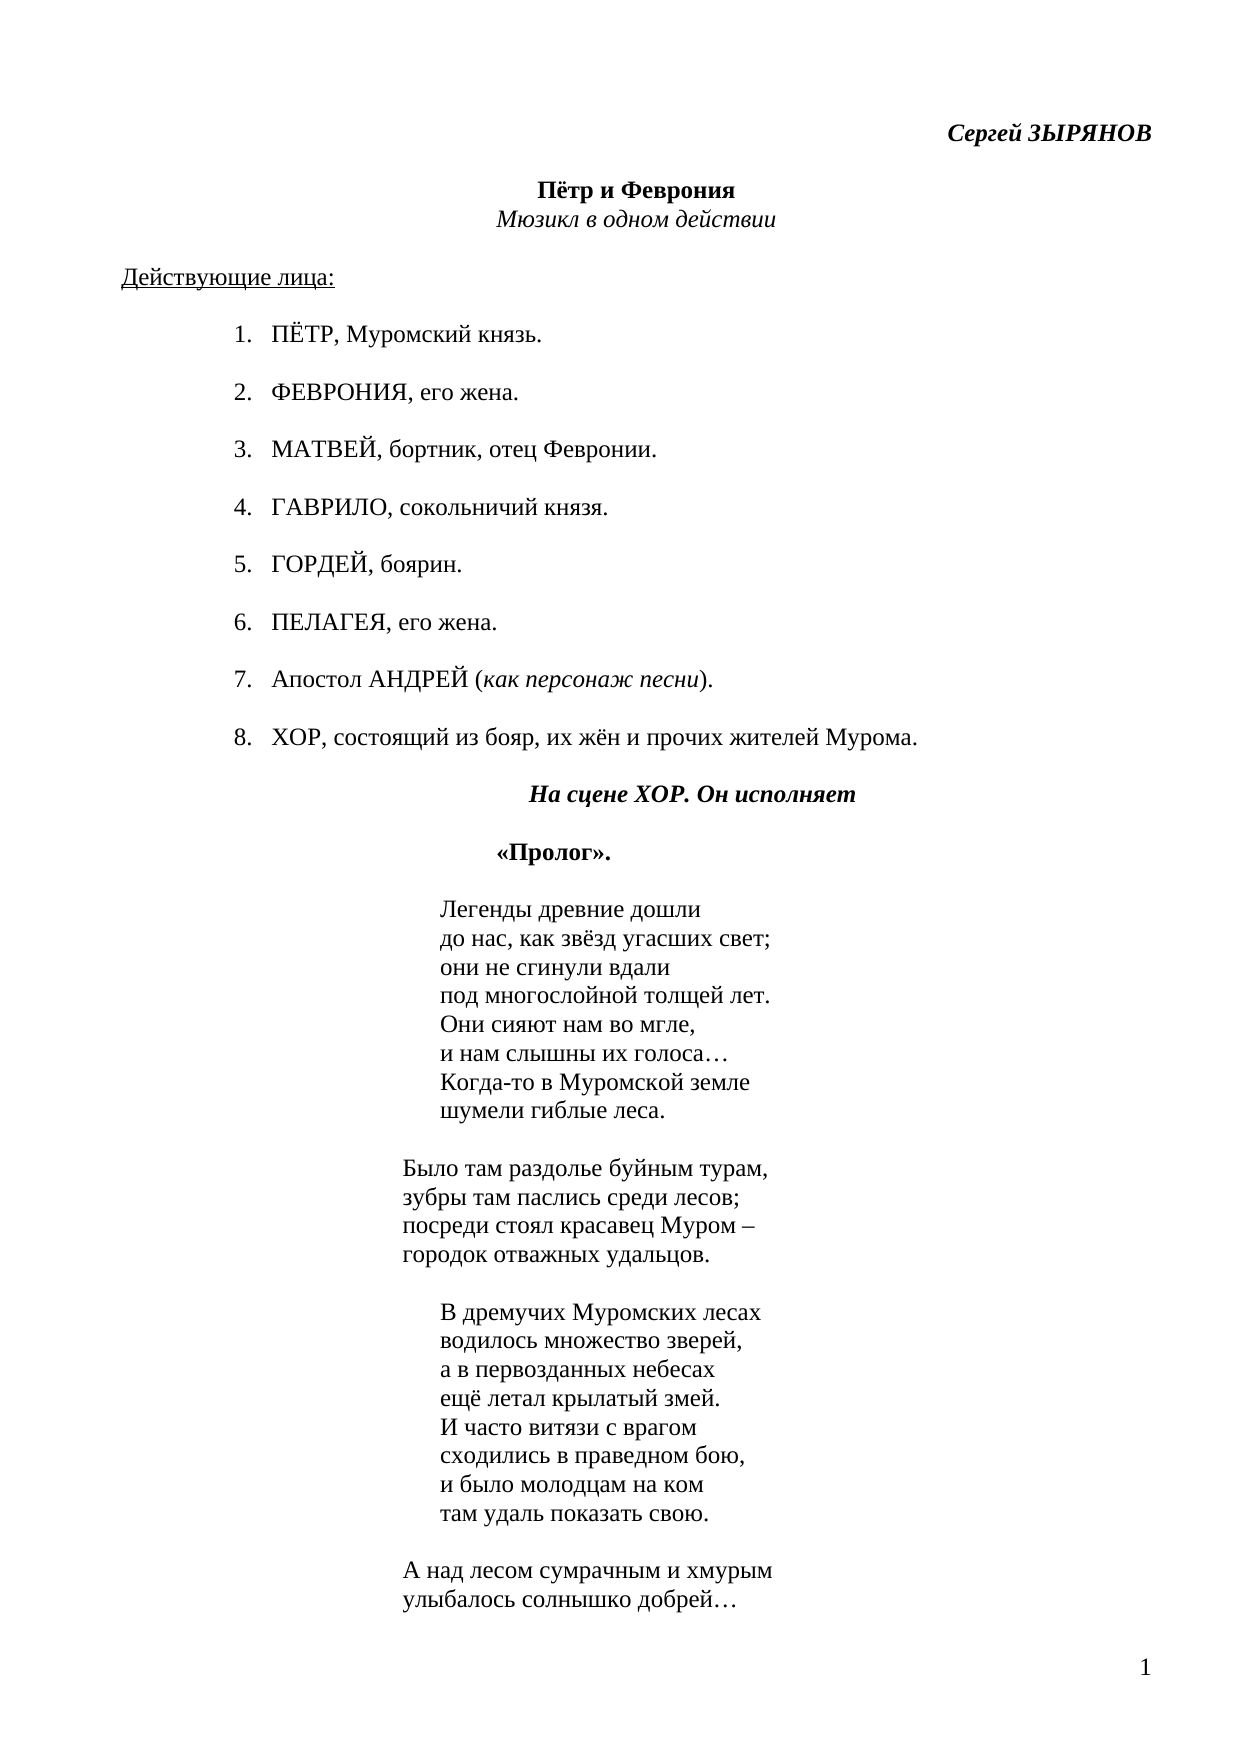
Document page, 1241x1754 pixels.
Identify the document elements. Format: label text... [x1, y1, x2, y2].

text до нас, как звёзд угасших свет; [177, 923, 1152, 952]
text На сцене ХОР. Он исполняет [177, 779, 1152, 808]
text И часто витязи с врагом [177, 1412, 1152, 1441]
text улыбалось солнышко добрей… [177, 1584, 1152, 1613]
list ГАВРИЛО, сокольничий князя. [233, 492, 1152, 521]
text они не сгинули вдали [177, 952, 1152, 981]
text водилось множество зверей, [177, 1326, 1152, 1354]
text «Пролог». [177, 837, 1152, 866]
text Когда-то в Муромской земле [177, 1067, 1152, 1096]
text городок отважных удальцов. [177, 1239, 1152, 1268]
list Апостол АНДРЕЙ (как персонаж песни). [233, 664, 1152, 693]
text ещё летал крылатый змей. [177, 1383, 1152, 1412]
text А над лесом сумрачным и хмурым [177, 1556, 1152, 1584]
text В дремучих Муромских лесах [177, 1297, 1152, 1326]
list ХОР, состоящий из бояр, их жён и прочих жителей Мурома. [233, 722, 1152, 751]
list ПЁТР, Муромский князь. [233, 319, 1152, 348]
list ПЕЛАГЕЯ, его жена. [233, 607, 1152, 636]
text там удаль показать свою. [177, 1498, 1152, 1527]
text сходились в праведном бою, [177, 1441, 1152, 1469]
list ГОРДЕЙ, боярин. [233, 549, 1152, 578]
text Действующие лица: [121, 262, 1152, 291]
text и было молодцам на ком [177, 1469, 1152, 1498]
text Было там раздолье буйным турам, [177, 1153, 1152, 1182]
list МАТВЕЙ, бортник, отец Февронии. [233, 434, 1152, 463]
text под многослойной толщей лет. [177, 981, 1152, 1009]
text Они сияют нам во мгле, [177, 1009, 1152, 1038]
text а в первозданных небесах [177, 1354, 1152, 1383]
text Легенды древние дошли [177, 894, 1152, 923]
list ФЕВРОНИЯ, его жена. [233, 377, 1152, 406]
text зубры там паслись среди лесов; [177, 1182, 1152, 1211]
text Мюзикл в одном действии [121, 204, 1152, 233]
text посреди стоял красавец Муром – [177, 1211, 1152, 1239]
text Пётр и Феврония [121, 176, 1152, 204]
text и нам слышны их голоса… [177, 1038, 1152, 1067]
text шумели гиблые леса. [177, 1096, 1152, 1124]
text Сергей ЗЫРЯНОВ [177, 118, 1152, 147]
